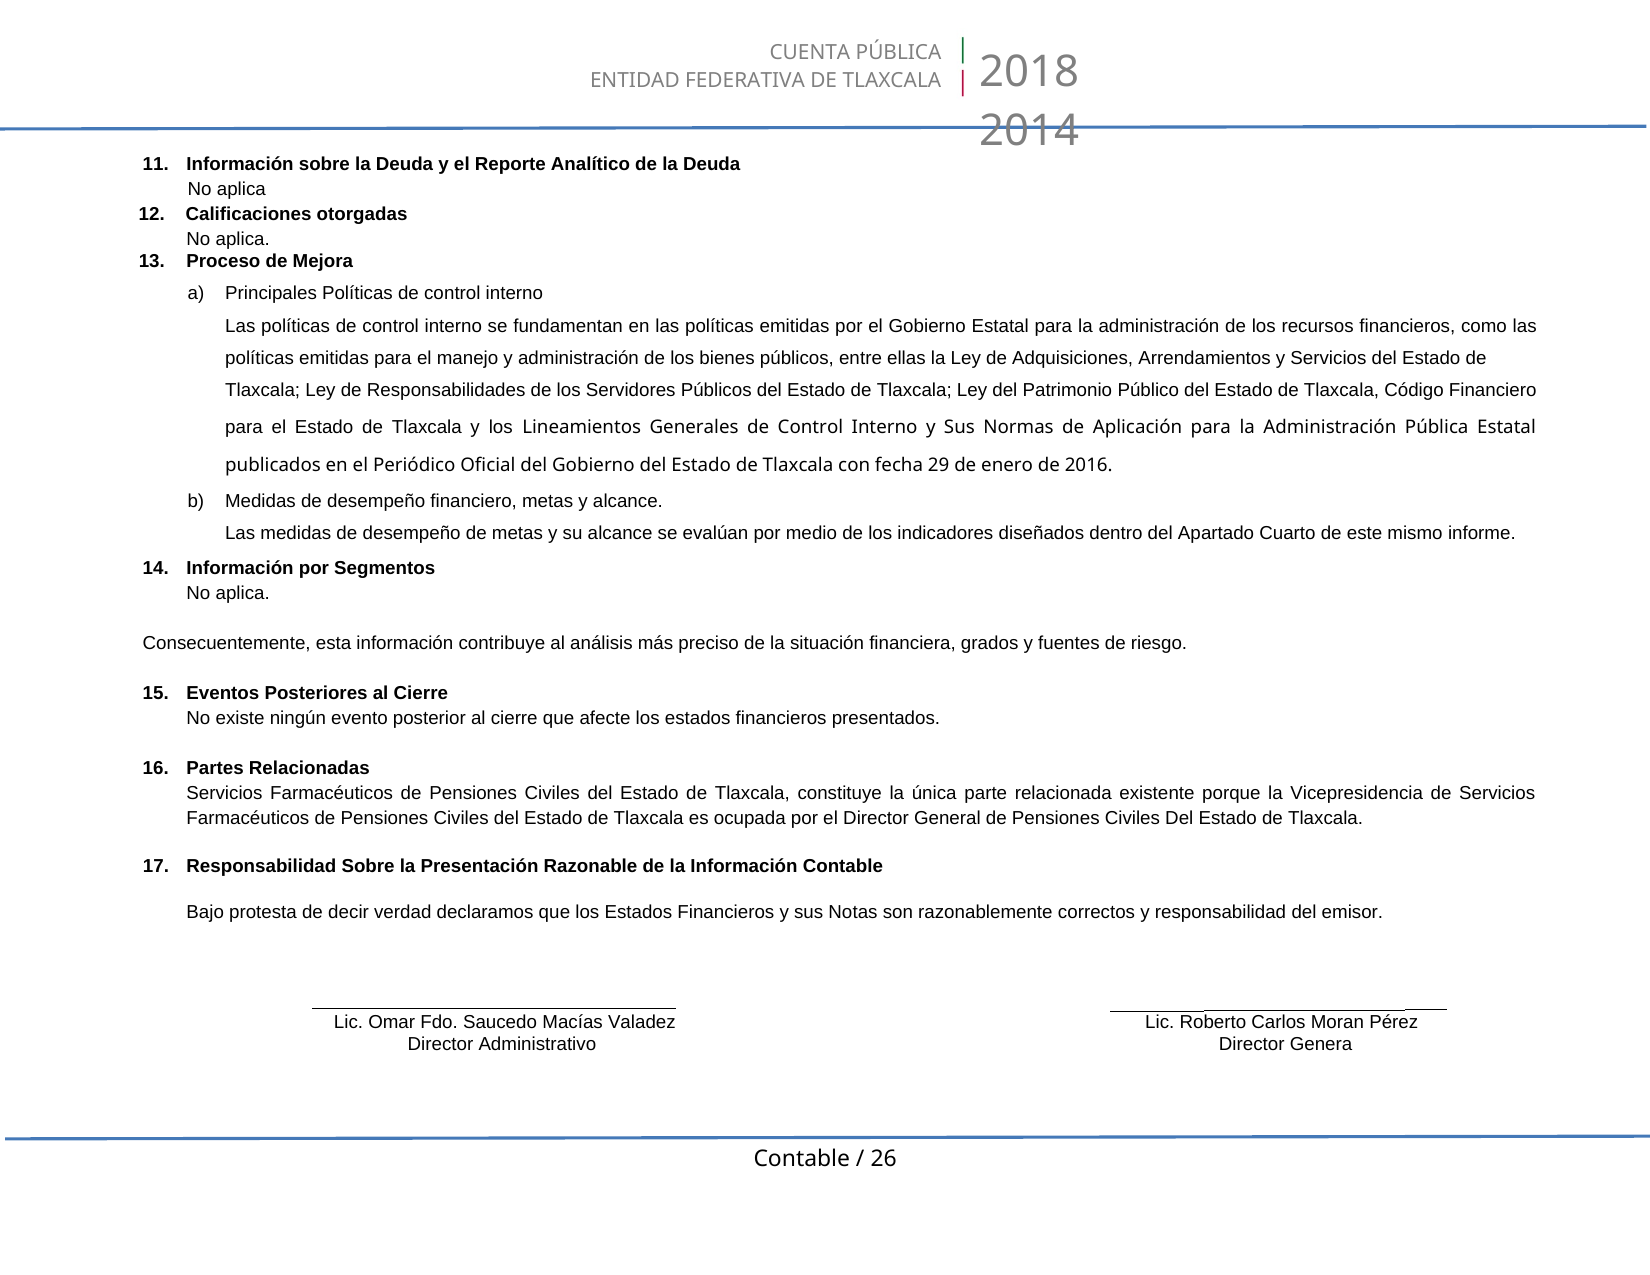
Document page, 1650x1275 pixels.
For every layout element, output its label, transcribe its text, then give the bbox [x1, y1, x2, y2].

text 13. Proceso de Mejora [112, 250, 1537, 272]
text Tlaxcala; Ley de Responsabilidades de los Servidores Públicos del Estado de Tlaxcala; Ley del Patrimonio Público del Estado de Tlaxcala, Código Financiero para el Estado de Tlaxcala y los Lineamientos Generales de Control Interno y Sus Normas de Aplicación para la Administración Pública Estatal publicados en el Periódico Oficial del Gobierno del Estado de Tlaxcala con fecha 29 de enero de 2016. [225, 379, 1537, 477]
text No existe ningún evento posterior al cierre que afecte los estados financieros presentados. [112, 704, 1537, 729]
text 14. Información por Segmentos [112, 554, 1537, 579]
text Servicios Farmacéuticos de Pensiones Civiles del Estado de Tlaxcala, constituye la única parte relacionada existente porque la Vicepresidencia de Servicios Farmacéuticos de Pensiones Civiles del Estado de Tlaxcala es ocupada por el Director General de Pensiones Civiles Del Estado de Tlaxcala. [186, 779, 1537, 829]
text Las políticas de control interno se fundamentan en las políticas emitidas por el Gobierno Estatal para la administración de los recursos financieros, como las políticas emitidas para el manejo y administración de los bienes públicos, entre ellas la Ley de Adquisiciones, Arrendamientos y Servicios del Estado de [225, 314, 1537, 368]
text 17. Responsabilidad Sobre la Presentación Razonable de la Información Contable [112, 854, 1537, 876]
text a) Principales Políticas de control interno [187, 282, 1537, 304]
text No aplica. [112, 579, 1537, 604]
text 16. Partes Relacionadas [112, 754, 1537, 779]
text Lic. Omar Fdo. Saucedo Macías Valadez Lic. Roberto Carlos Moran Pérez [260, 1011, 1537, 1033]
text 12. Calificaciones otorgadas [112, 200, 1537, 225]
text Bajo protesta de decir verdad declaramos que los Estados Financieros y sus Notas son razonablemente correctos y responsabilidad del emisor. [112, 901, 1537, 923]
text Director Administrativo Director Genera [334, 1033, 1537, 1054]
text 15. Eventos Posteriores al Cierre [112, 679, 1537, 704]
text 11. Información sobre la Deuda y el Reporte Analítico de la Deuda [112, 150, 1537, 175]
text b) Medidas de desempeño financiero, metas y alcance. [187, 490, 1537, 511]
text No aplica [187, 175, 1537, 200]
text Las medidas de desempeño de metas y su alcance se evalúan por medio de los indicadores diseñados dentro del Apartado Cuarto de este mismo informe. [225, 522, 1537, 544]
text No aplica. [112, 225, 1537, 250]
picture [956, 28, 974, 100]
text Consecuentemente, esta información contribuye al análisis más preciso de la situación financiera, grados y fuentes de riesgo. [112, 629, 1537, 654]
